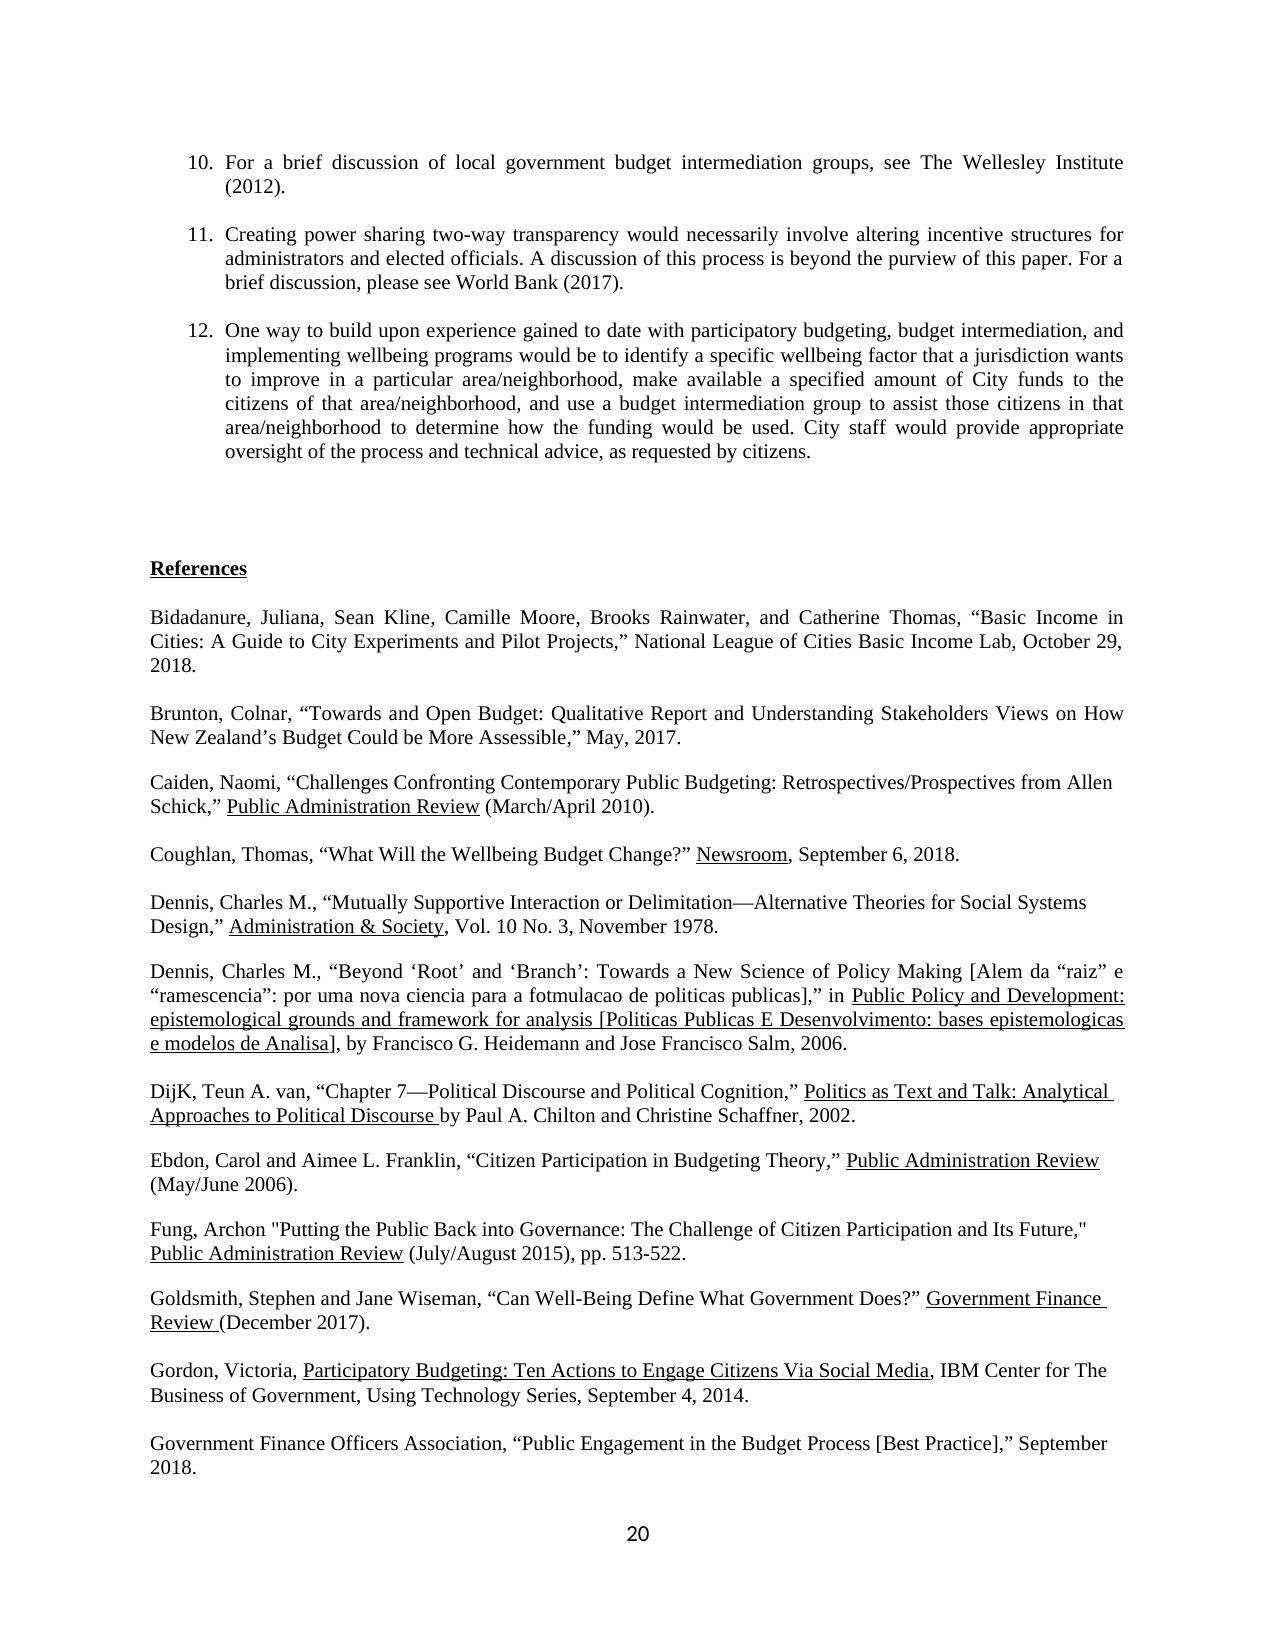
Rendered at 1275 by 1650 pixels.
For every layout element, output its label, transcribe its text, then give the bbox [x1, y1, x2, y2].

text References [150, 556, 1125, 580]
text DijK, Teun A. van, “Chapter 7—Political Discourse and Political Cognition,” Politics as Text and Talk: Analytical Approaches to Political Discourse by Paul A. Chilton and Christine Schaffner, 2002. [150, 1079, 1125, 1127]
list Creating power sharing two-way transparency would necessarily involve altering incentive structures for administrators and elected officials. A discussion of this process is beyond the purview of this paper. For a brief discussion, please see World Bank (2017). [187, 222, 1125, 294]
text Dennis, Charles M., “Beyond ‘Root’ and ‘Branch’: Towards a New Science of Policy Making [Alem da “raiz” e “ramescencia”: por uma nova ciencia para a fotmulacao de politicas publicas],” in Public Policy and Development: epistemological grounds and framework for analysis [Politicas Publicas E Desenvolvimento: bases epistemologicas e modelos de Analisa], by Francisco G. Heidemann and Jose Francisco Salm, 2006. [150, 1029, 1125, 1055]
text Government Finance Officers Association, “Public Engagement in the Budget Process [Best Practice],” September 2018. [150, 1431, 1125, 1479]
text Dennis, Charles M., “Mutually Supportive Interaction or Delimitation—Alternative Theories for Social Systems Design,” Administration & Society, Vol. 10 No. 3, November 1978. [150, 890, 1125, 938]
text Ebdon, Carol and Aimee L. Franklin, “Citizen Participation in Budgeting Theory,” Public Administration Review (May/June 2006). [150, 1148, 1125, 1196]
text Fung, Archon "Putting the Public Back into Governance: The Challenge of Citizen Participation and Its Future," Public Administration Review (July/August 2015), pp. 513-522. [150, 1217, 1125, 1265]
text Caiden, Naomi, “Challenges Confronting Contemporary Public Budgeting: Retrospectives/Prospectives from Allen Schick,” Public Administration Review (March/April 2010). [150, 770, 1125, 818]
list For a brief discussion of local government budget intermediation groups, see The Wellesley Institute (2012). [187, 150, 1125, 198]
list One way to build upon experience gained to date with participatory budgeting, budget intermediation, and implementing wellbeing programs would be to identify a specific wellbeing factor that a jurisdiction wants to improve in a particular area/neighborhood, make available a specified amount of City funds to the citizens of that area/neighborhood, and use a budget intermediation group to assist those citizens in that area/neighborhood to determine how the funding would be used. City staff would provide appropriate oversight of the process and technical advice, as requested by citizens. [187, 318, 1125, 463]
text Bidadanure, Juliana, Sean Kline, Camille Moore, Brooks Rainwater, and Catherine Thomas, “Basic Income in Cities: A Guide to City Experiments and Pilot Projects,” National League of Cities Basic Income Lab, October 29, 2018. [150, 604, 1125, 677]
text Brunton, Colnar, “Towards and Open Budget: Qualitative Report and Understanding Stakeholders Views on How New Zealand’s Budget Could be More Assessible,” May, 2017. [150, 701, 1125, 749]
text Coughlan, Thomas, “What Will the Wellbeing Budget Change?” Newsroom, September 6, 2018. [150, 842, 1125, 866]
text Dennis, Charles M., “Beyond ‘Root’ and ‘Branch’: Towards a New Science of Policy Making [Alem da “raiz” e “ramescencia”: por uma nova ciencia para a fotmulacao de politicas publicas],” in Public Policy and Development: epistemological grounds and framework for analysis [Politicas Publicas E Desenvolvimento: bases epistemologicas e modelos de Analisa], by Francisco G. Heidemann and Jose Francisco Salm, 2006. [150, 959, 1125, 1028]
text Gordon, Victoria, Participatory Budgeting: Ten Actions to Engage Citizens Via Social Media, IBM Center for The Business of Government, Using Technology Series, September 4, 2014. [150, 1358, 1125, 1407]
text Goldsmith, Stephen and Jane Wiseman, “Can Well-Being Define What Government Does?” Government Finance Review (December 2017). [150, 1286, 1125, 1334]
